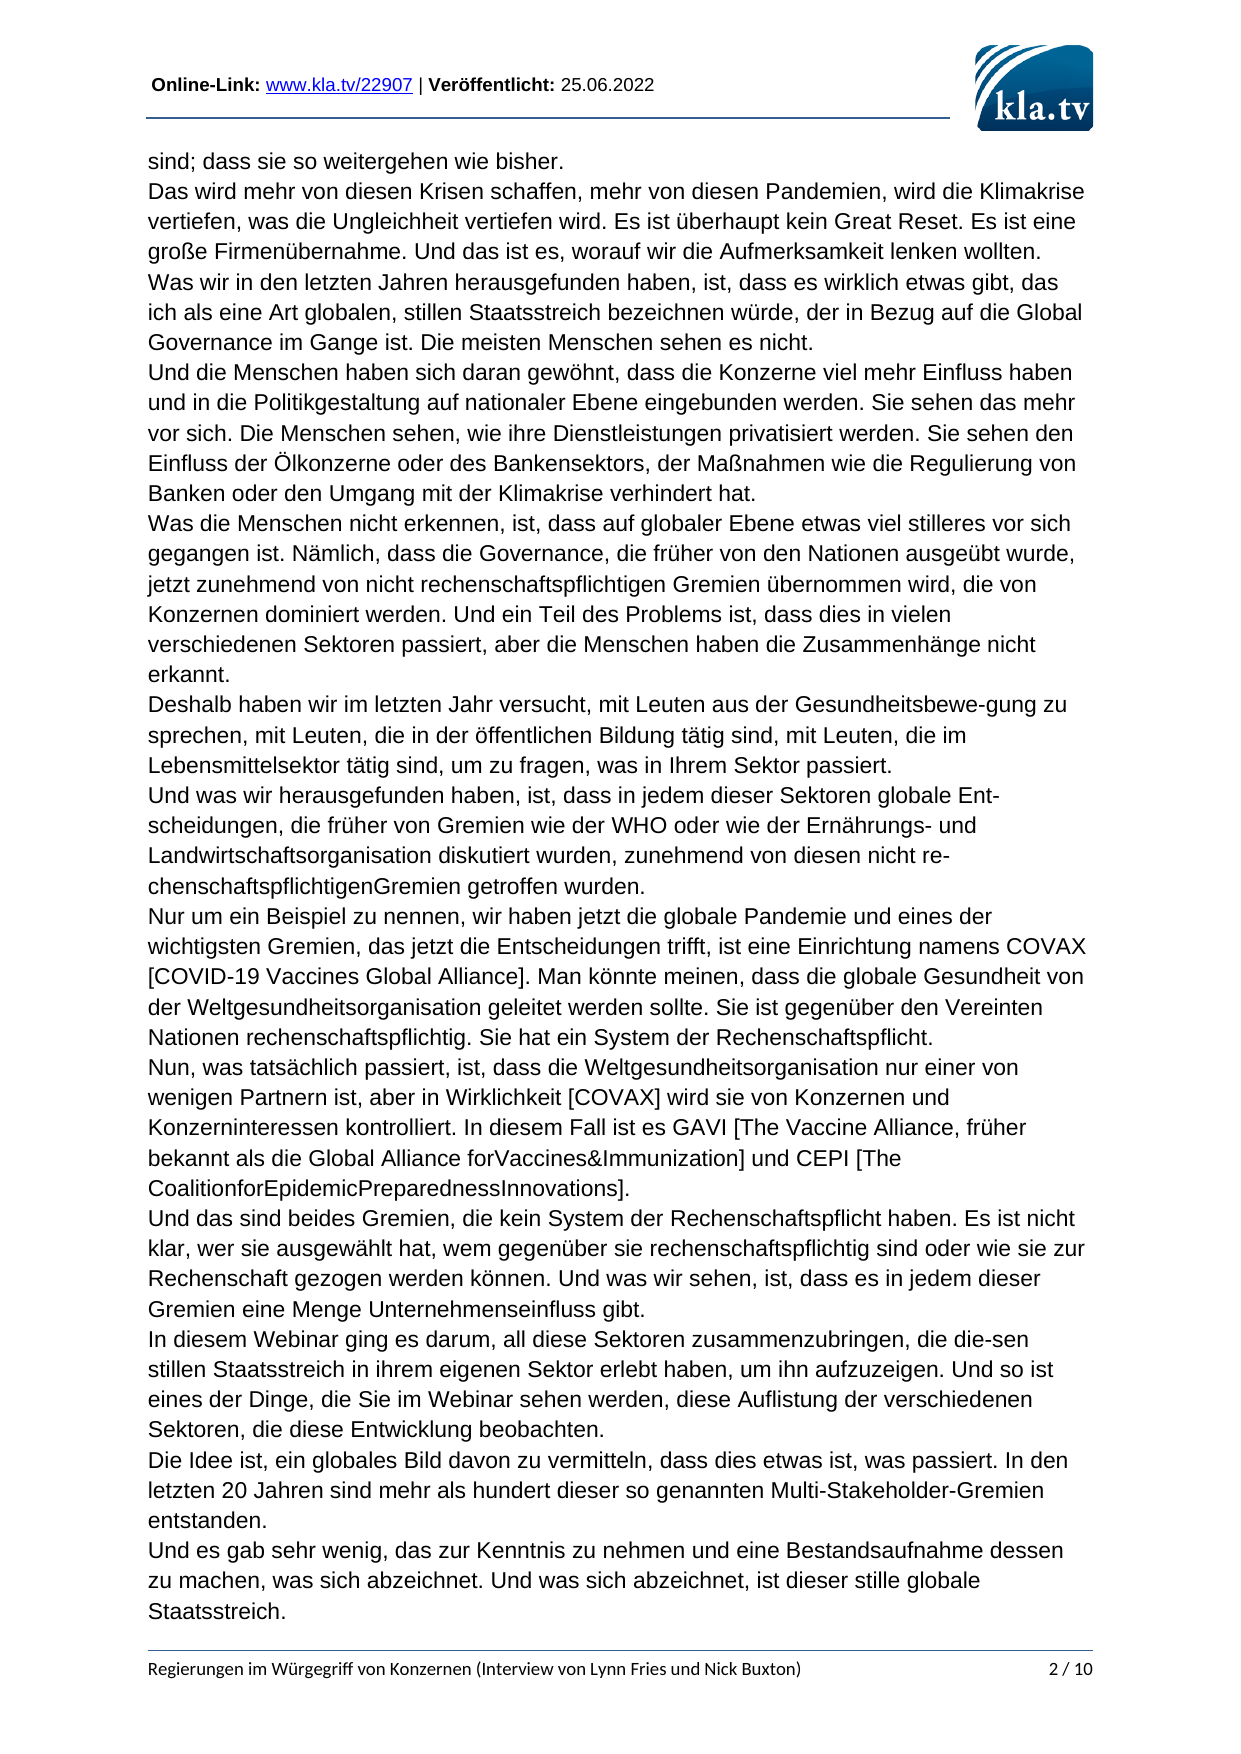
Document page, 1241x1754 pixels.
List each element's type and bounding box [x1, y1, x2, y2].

text [148, 148, 1093, 1624]
